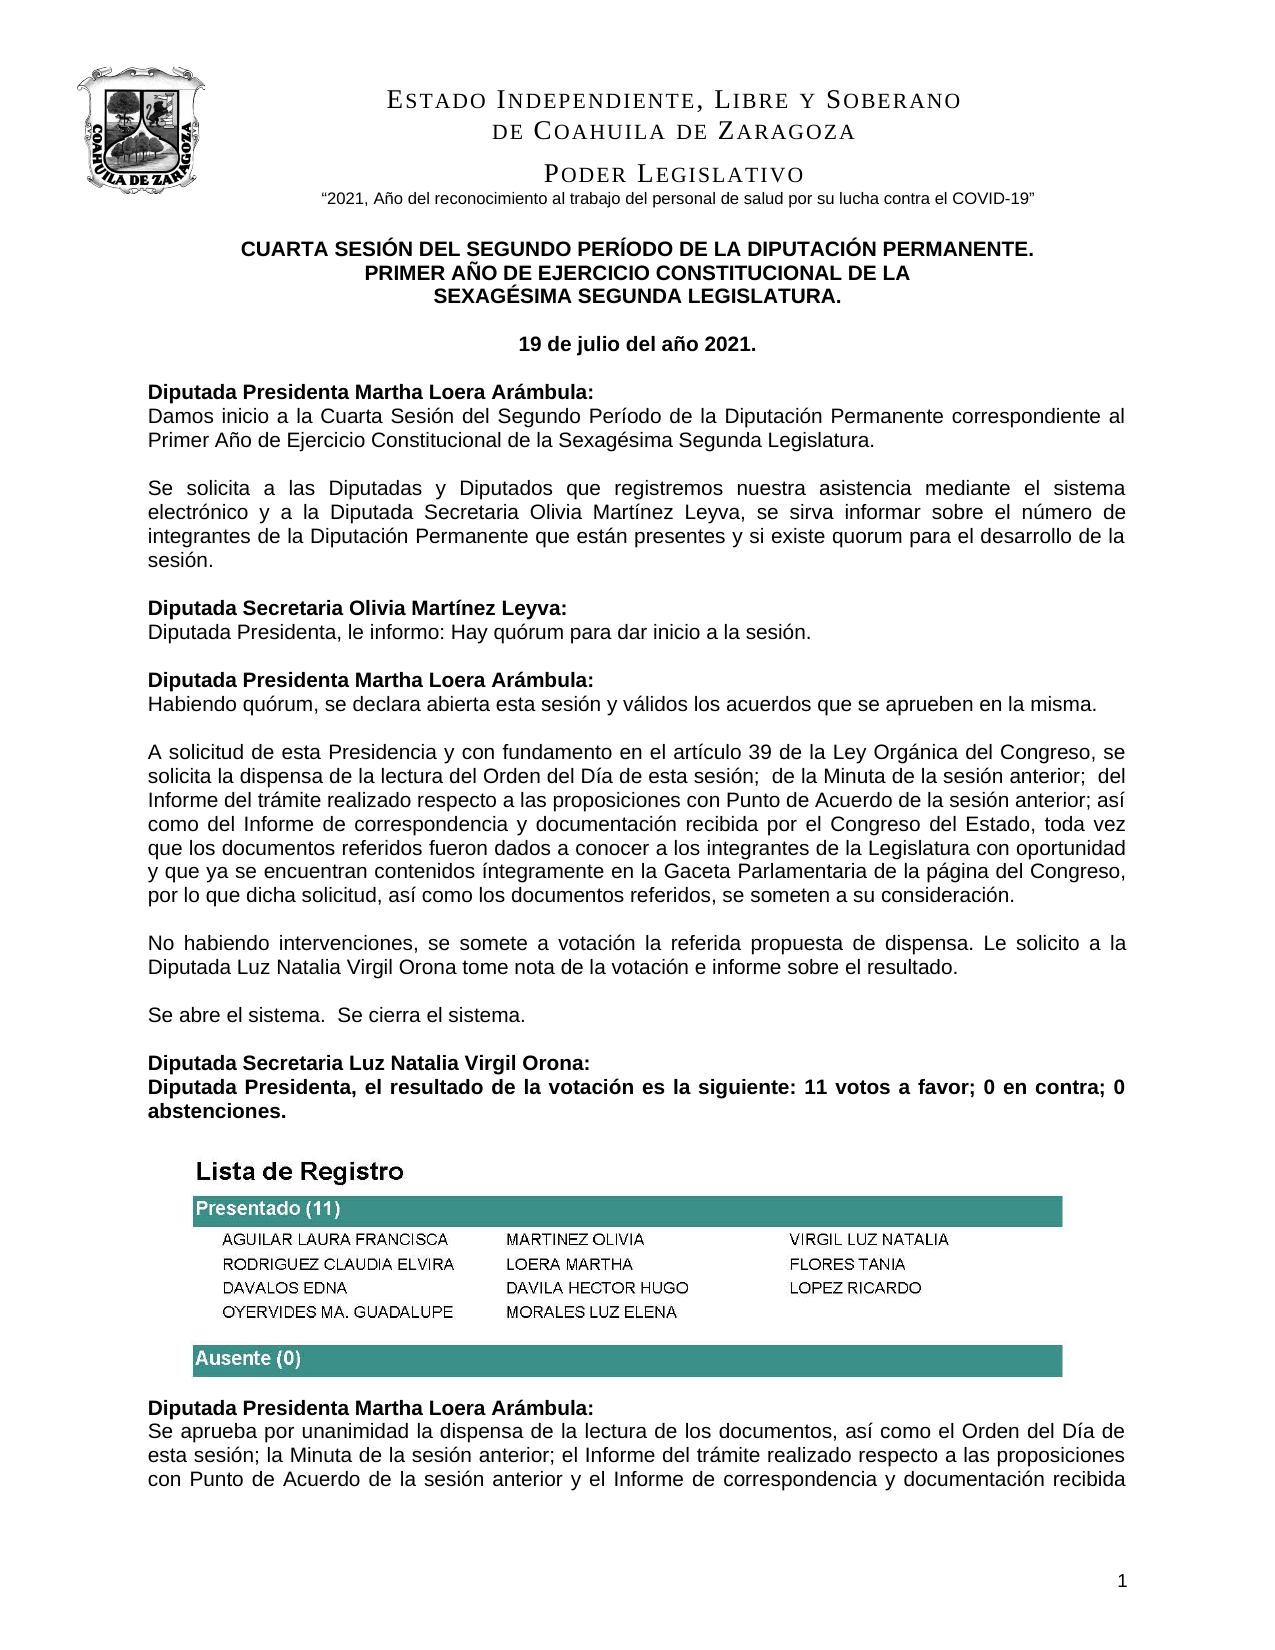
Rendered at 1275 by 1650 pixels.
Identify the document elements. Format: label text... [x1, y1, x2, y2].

text Diputada Presidenta, le informo: Hay quórum para dar inicio a la sesión. [148, 620, 1127, 644]
text Damos inicio a la Cuarta Sesión del Segundo Período de la Diputación Permanente correspondiente al Primer Año de Ejercicio Constitucional de la Sexagésima Segunda Legislatura. [148, 404, 1127, 452]
text Se solicita a las Diputadas y Diputados que registremos nuestra asistencia mediante el sistema electrónico y a la Diputada Secretaria Olivia Martínez Leyva, se sirva informar sobre el número de integrantes de la Diputación Permanente que están presentes y si existe quorum para el desarrollo de la sesión. [148, 476, 1127, 572]
text Diputada Presidenta Martha Loera Arámbula: [148, 380, 1127, 404]
text Diputada Presidenta, el resultado de la votación es la siguiente: 11 votos a favor; 0 en contra; 0 abstenciones. [148, 1075, 1127, 1123]
text PRIMER AÑO DE EJERCICIO CONSTITUCIONAL DE LA [148, 260, 1127, 284]
text Habiendo quórum, se declara abierta esta sesión y válidos los acuerdos que se aprueben en la misma. [148, 692, 1127, 716]
text Diputada Presidenta Martha Loera Arámbula: [148, 668, 1127, 692]
picture [76, 67, 206, 194]
text Diputada Presidenta Martha Loera Arámbula: [148, 1395, 1127, 1419]
text 19 de julio del año 2021. [148, 332, 1127, 356]
text Se abre el sistema. Se cierra el sistema. [148, 1003, 1127, 1027]
text No habiendo intervenciones, se somete a votación la referida propuesta de dispensa. Le solicito a la Diputada Luz Natalia Virgil Orona tome nota de la votación e informe sobre el resultado. [148, 931, 1127, 979]
text Diputada Secretaria Luz Natalia Virgil Orona: [148, 1051, 1127, 1075]
text CUARTA SESIÓN DEL SEGUNDO PERÍODO DE LA DIPUTACIÓN PERMANENTE. [148, 236, 1127, 260]
picture [147, 1146, 1106, 1396]
text A solicitud de esta Presidencia y con fundamento en el artículo 39 de la Ley Orgánica del Congreso, se solicita la dispensa de la lectura del Orden del Día de esta sesión; de la Minuta de la sesión anterior; del Informe del trámite realizado respecto a las proposiciones con Punto de Acuerdo de la sesión anterior; así como del Informe de correspondencia y documentación recibida por el Congreso del Estado, toda vez que los documentos referidos fueron dados a conocer a los integrantes de la Legislatura con oportunidad y que ya se encuentran contenidos íntegramente en la Gaceta Parlamentaria de la página del Congreso, por lo que dicha solicitud, así como los documentos referidos, se someten a su consideración. [148, 739, 1127, 907]
text SEXAGÉSIMA SEGUNDA LEGISLATURA. [148, 284, 1127, 308]
text Diputada Secretaria Olivia Martínez Leyva: [148, 596, 1127, 620]
